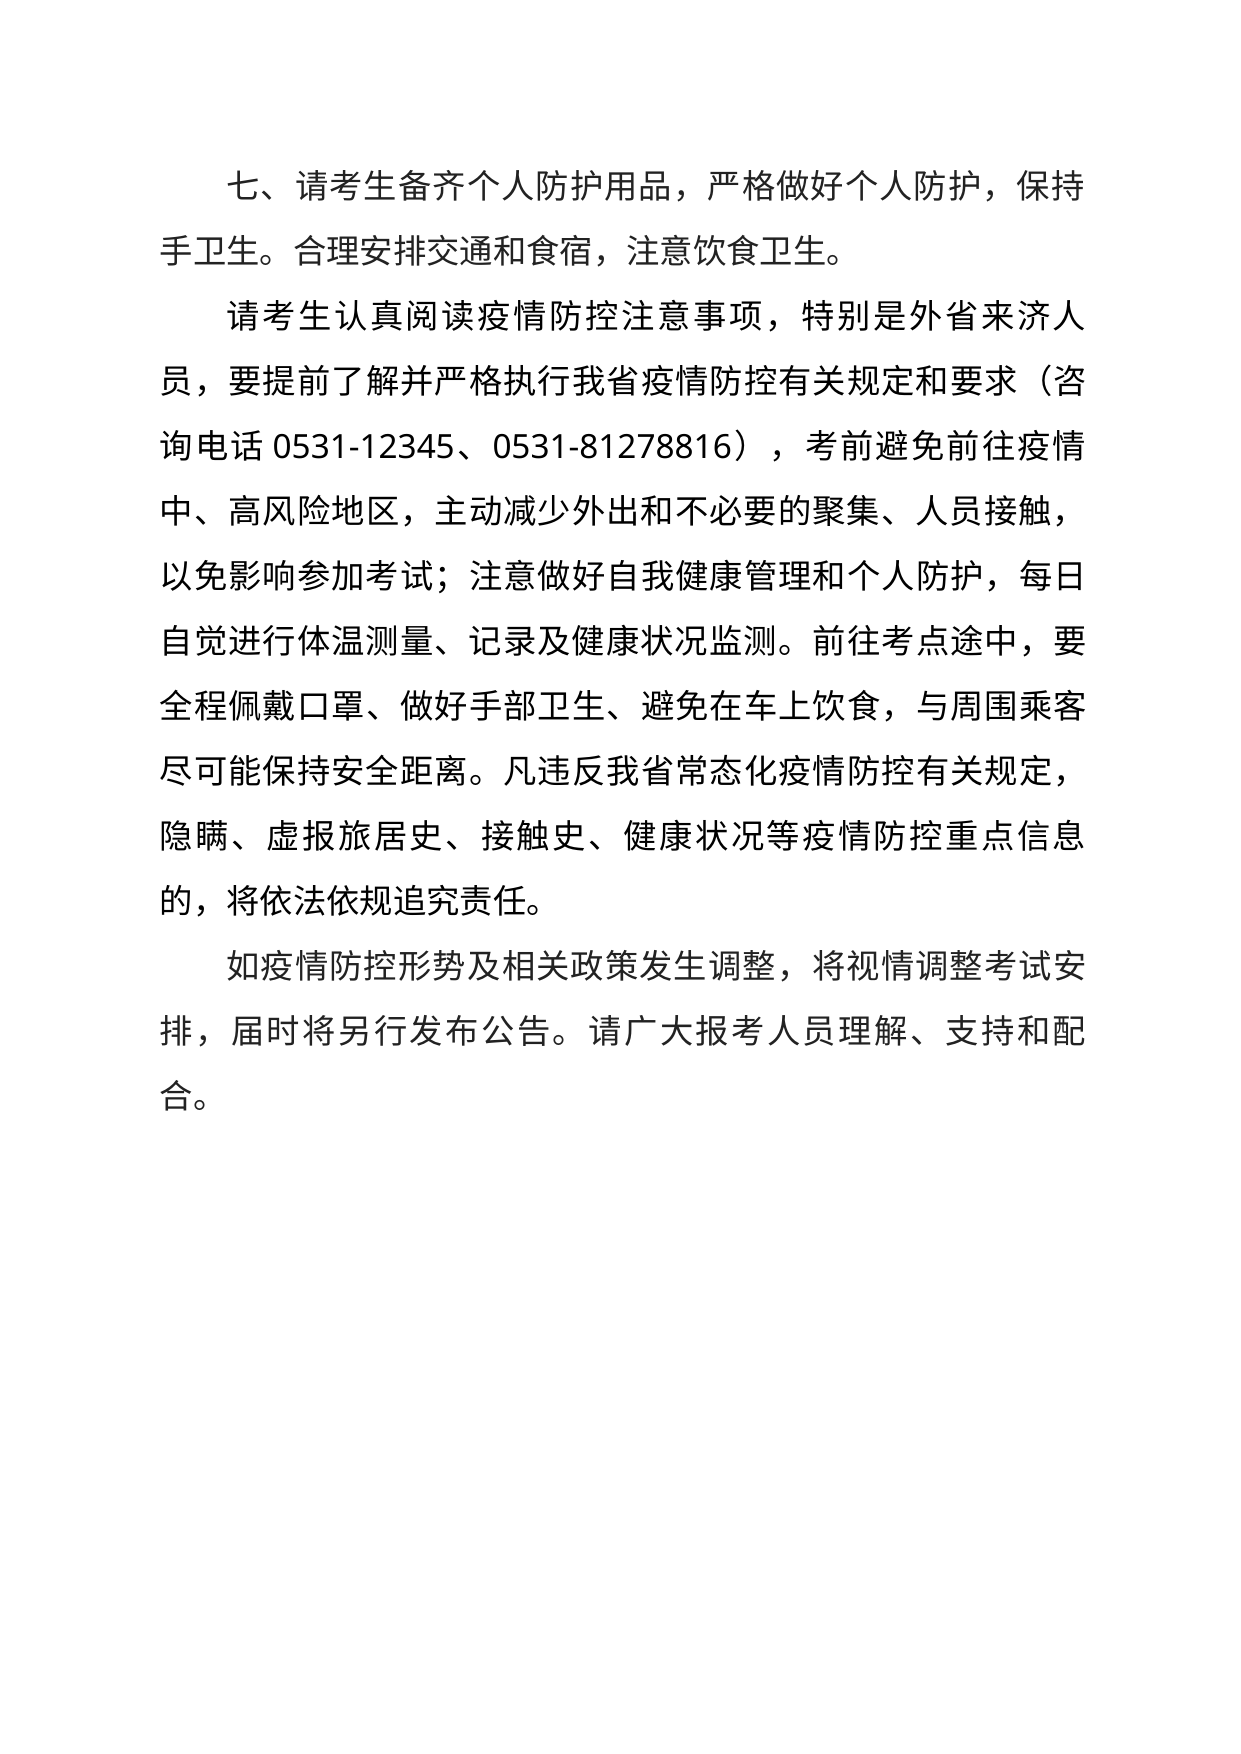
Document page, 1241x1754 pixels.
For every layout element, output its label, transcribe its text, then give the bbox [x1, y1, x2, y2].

text 请考生认真阅读疫情防控注意事项，特别是外省来济人员，要提前了解并严格执行我省疫情防控有关规定和要求（咨询电话0531-12345、0531-81278816），考前避免前往疫情中、高风险地区，主动减少外出和不必要的聚集、人员接触，以免影响参加考试；注意做好自我健康管理和个人防护，每日自觉进行体温测量、记录及健康状况监测。前往考点途中，要全程佩戴口罩、做好手部卫生、避免在车上饮食，与周围乘客尽可能保持安全距离。凡违反我省常态化疫情防控有关规定，隐瞒、虚报旅居史、接触史、健康状况等疫情防控重点信息的，将依法依规追究责任。 [159, 282, 1087, 932]
text 如疫情防控形势及相关政策发生调整，将视情调整考试安排，届时将另行发布公告。请广大报考人员理解、支持和配合。 [159, 932, 1087, 1127]
text 七、请考生备齐个人防护用品，严格做好个人防护，保持手卫生。合理安排交通和食宿，注意饮食卫生。 [159, 152, 1087, 282]
